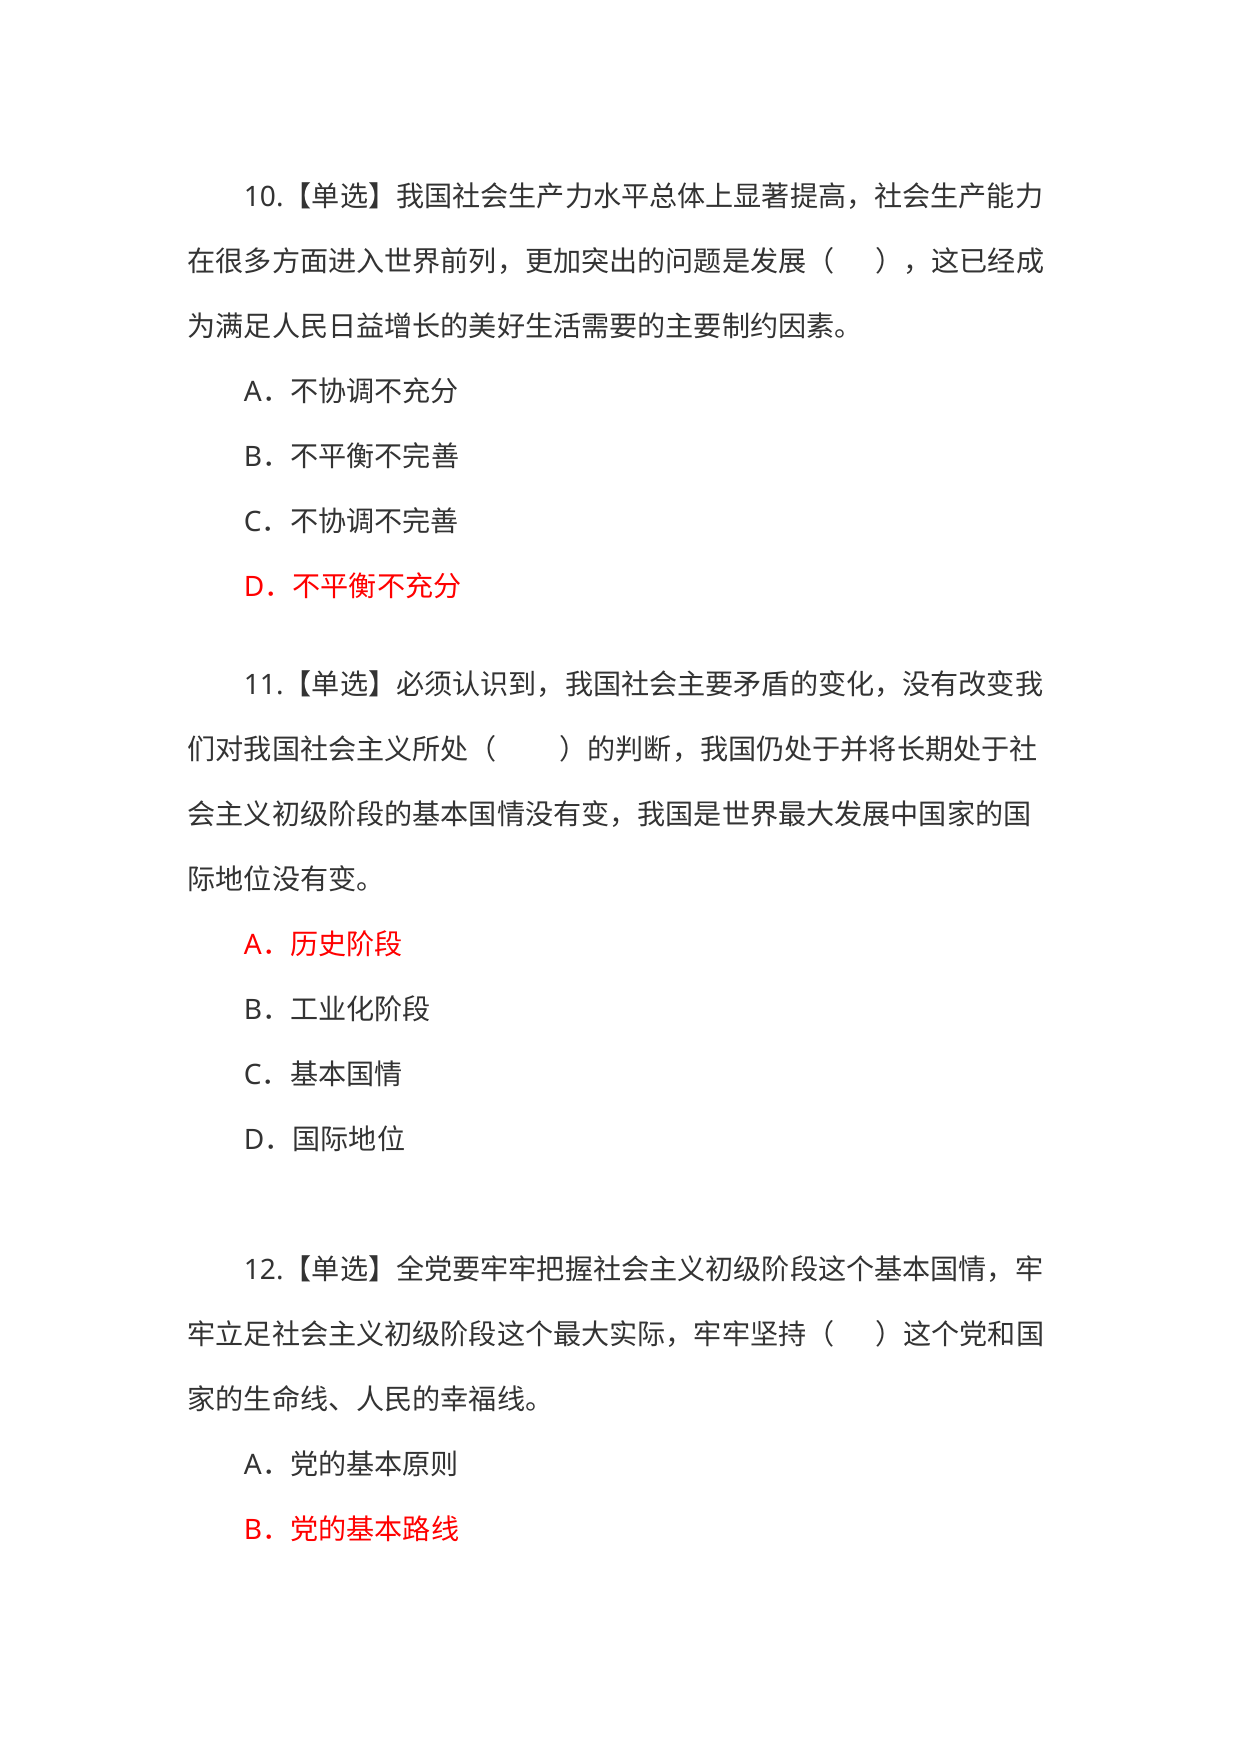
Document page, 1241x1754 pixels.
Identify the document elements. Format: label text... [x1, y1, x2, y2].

text A．历史阶段 [187, 909, 1053, 974]
text D．国际地位 [187, 1104, 1053, 1169]
text 12.【单选】全党要牢牢把握社会主义初级阶段这个基本国情，牢牢立足社会主义初级阶段这个最大实际，牢牢坚持（ ）这个党和国家的生命线、人民的幸福线。 [187, 1234, 1053, 1429]
text D．不平衡不充分 [187, 552, 1053, 617]
text B．不平衡不完善 [187, 422, 1053, 487]
text C．不协调不完善 [187, 487, 1053, 552]
text A．党的基本原则 [187, 1429, 1053, 1494]
text B．工业化阶段 [187, 974, 1053, 1039]
text B．党的基本路线 [187, 1494, 1053, 1559]
text C．基本国情 [187, 1039, 1053, 1104]
text A．不协调不充分 [187, 357, 1053, 422]
text 11.【单选】必须认识到，我国社会主要矛盾的变化，没有改变我们对我国社会主义所处（ ）的判断，我国仍处于并将长期处于社会主义初级阶段的基本国情没有变，我国是世界最大发展中国家的国际地位没有变。 [187, 649, 1053, 909]
text 10.【单选】我国社会生产力水平总体上显著提高，社会生产能力在很多方面进入世界前列，更加突出的问题是发展（ ），这已经成为满足人民日益增长的美好生活需要的主要制约因素。 [187, 162, 1053, 357]
